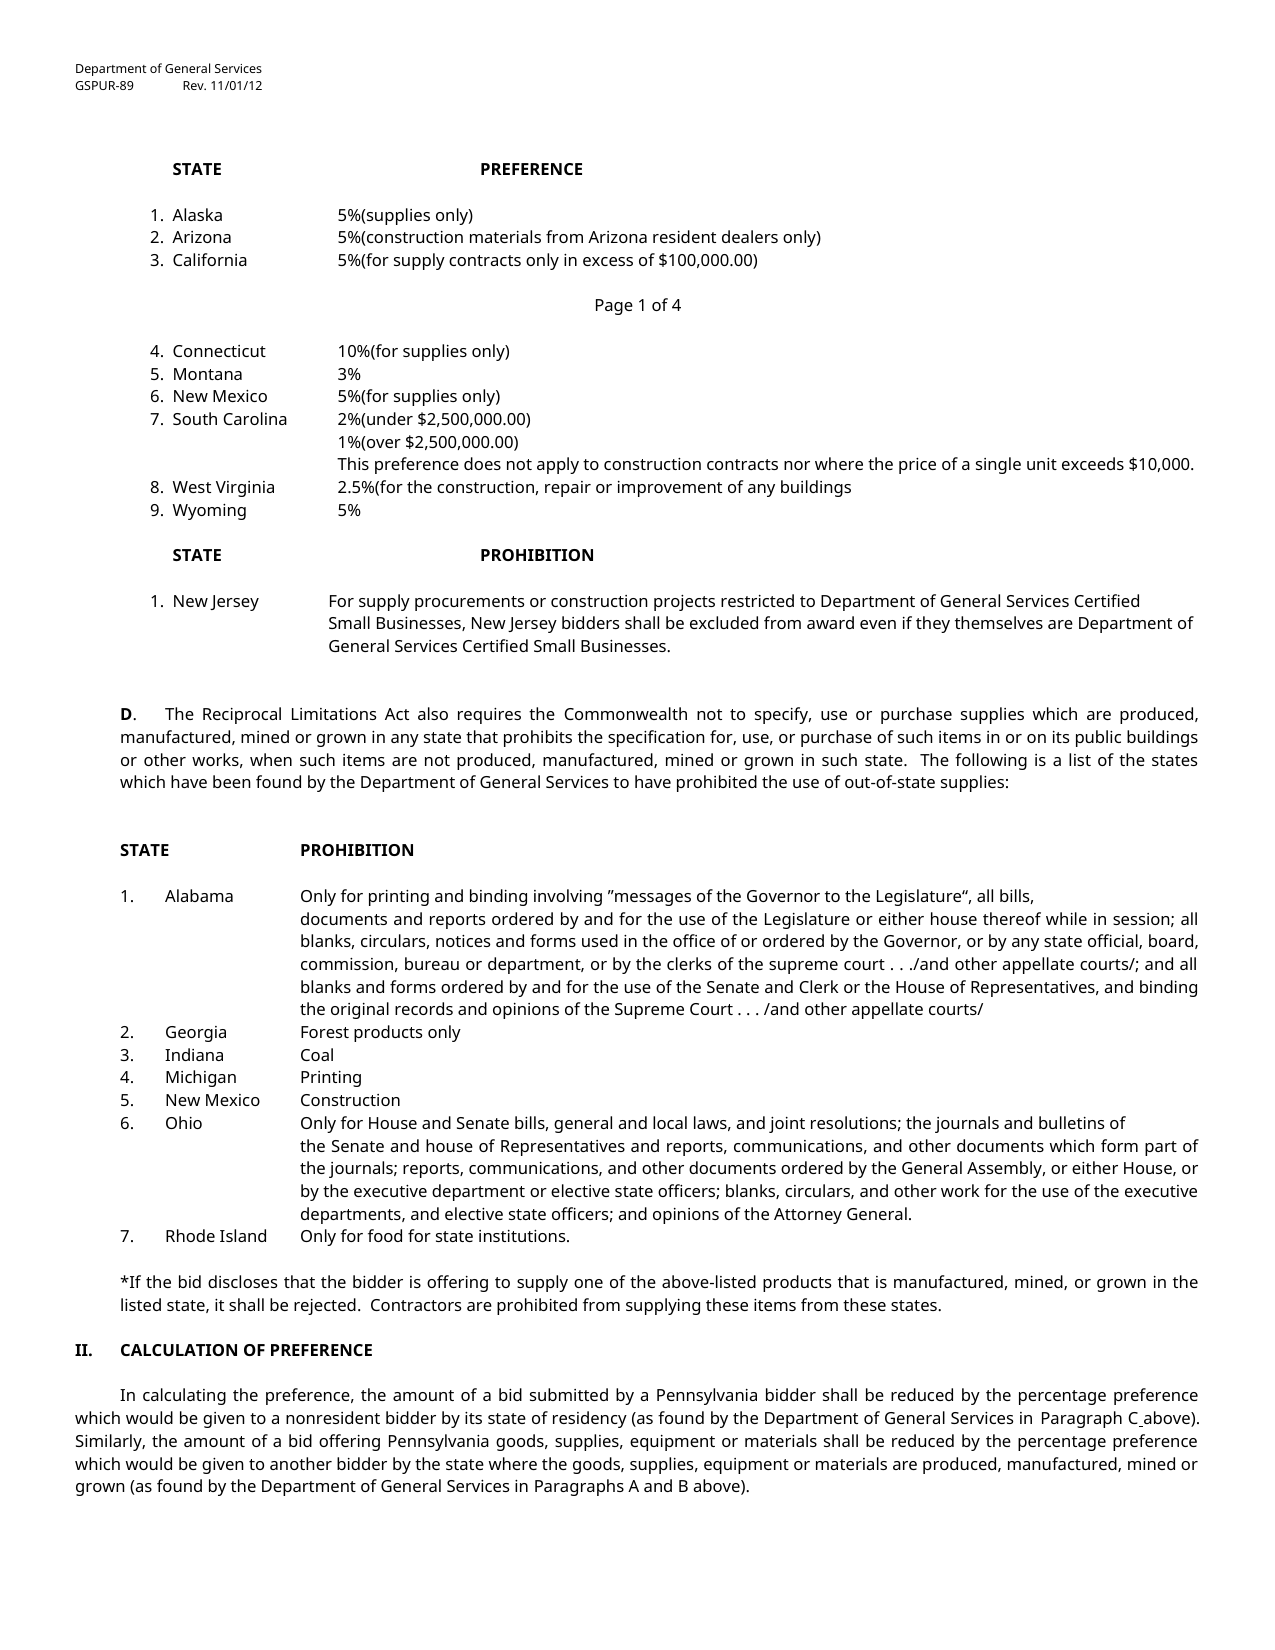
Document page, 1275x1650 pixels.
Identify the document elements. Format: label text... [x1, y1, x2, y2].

text STATE PROHIBITION [75, 839, 1200, 862]
text In calculating the preference, the amount of a bid submitted by a Pennsylvania bidder shall be reduced by the percentage preference which would be given to a nonresident bidder by its state of residency (as found by the Department of General Services in Paragraph C above). Similarly, the amount of a bid offering Pennsylvania goods, supplies, equipment or materials shall be reduced by the percentage preference which would be given to another bidder by the state where the goods, supplies, equipment or materials are produced, manufactured, mined or grown (as found by the Department of General Services in Paragraphs A and B above). [75, 1384, 1200, 1497]
text 2. products only [75, 1021, 1200, 1043]
text 7. Only for food for state institutions. [75, 1225, 1200, 1248]
text 4. Printing [75, 1066, 1200, 1089]
text 8. 2.5%(for the construction, repair or improvement of any buildings [75, 476, 1200, 498]
text STATE PREFERENCE [75, 158, 1200, 180]
text the Senate and house of Representatives and reports, communications, and other documents which form part of the journals; reports, communications, and other documents ordered by the General Assembly, or either House, or by the executive department or elective state officers; blanks, circulars, and other work for the use of the executive departments, and elective state officers; and opinions of the Attorney General. [300, 1134, 1200, 1225]
text 4. 10%(for supplies only) [75, 339, 1200, 362]
text 7. 2%(under $2,500,000.00) [75, 407, 1200, 430]
text 5. Construction [75, 1089, 1200, 1111]
text documents and reports ordered by and for the use of the Legislature or either house thereof while in session; all blanks, circulars, notices and forms used in the office of or ordered by the Governor, or by any state official, board, commission, bureau or department, or by the clerks of the supreme court . . ./and other appellate courts/; and all blanks and forms ordered by and for the use of the Senate and Clerk or the House of Representatives, and binding the original records and opinions of the Supreme Court . . . /and other appellate courts/ [300, 907, 1200, 1021]
text 6. 5%(for supplies only) [75, 385, 1200, 407]
text 1. 5%(supplies only) [75, 203, 1200, 226]
text Page 1 of 4 [75, 294, 1200, 317]
text This preference does not apply to construction contracts nor where the price of a single unit exceeds $10,000. [337, 453, 1200, 476]
subtitle II. CALCULATION OF PREFERENCE [75, 1338, 1200, 1361]
text D. The Reciprocal Limitations Act also requires the Commonwealth not to specify, use or purchase supplies which are produced, manufactured, mined or grown in any state that prohibits the specification for, use, or purchase of such items in or on its public buildings or other works, when such items are not produced, manufactured, mined or grown in such state. The following is a list of the states which have been found by the Department of General Services to have prohibited the use of out-of-state supplies: [120, 703, 1200, 793]
text STATE PROHIBITION [75, 544, 1200, 566]
text 3. Coal [75, 1043, 1200, 1066]
text Small Businesses, New Jersey bidders shall be excluded from award even if they themselves are Department of General Services Certified Small Businesses. [328, 612, 1200, 657]
text 6. Only for House and Senate bills, general and local laws, and joint resolutions; the journals and bulletins of [75, 1111, 1200, 1134]
text 9. 5% [75, 498, 1200, 521]
text *If the bid discloses that the bidder is offering to supply one of the above-listed products that is manufactured, mined, or grown in the listed state, it shall be rejected. Contractors are prohibited from supplying these items from these states. [120, 1270, 1200, 1316]
text 1%(over $2,500,000.00) [75, 430, 1200, 453]
text 2. 5%(construction materials from resident dealers only) [75, 226, 1200, 248]
text 1. Only for printing and binding involving ”messages of the Governor to the Legislature“, all bills, [120, 884, 1200, 907]
text 5. 3% [75, 362, 1200, 385]
text 3. 5%(for supply contracts only in excess of $100,000.00) [75, 248, 1200, 271]
text 1. New Jersey For supply procurements or construction projects restricted to Department of General Services Certified [113, 589, 1200, 612]
